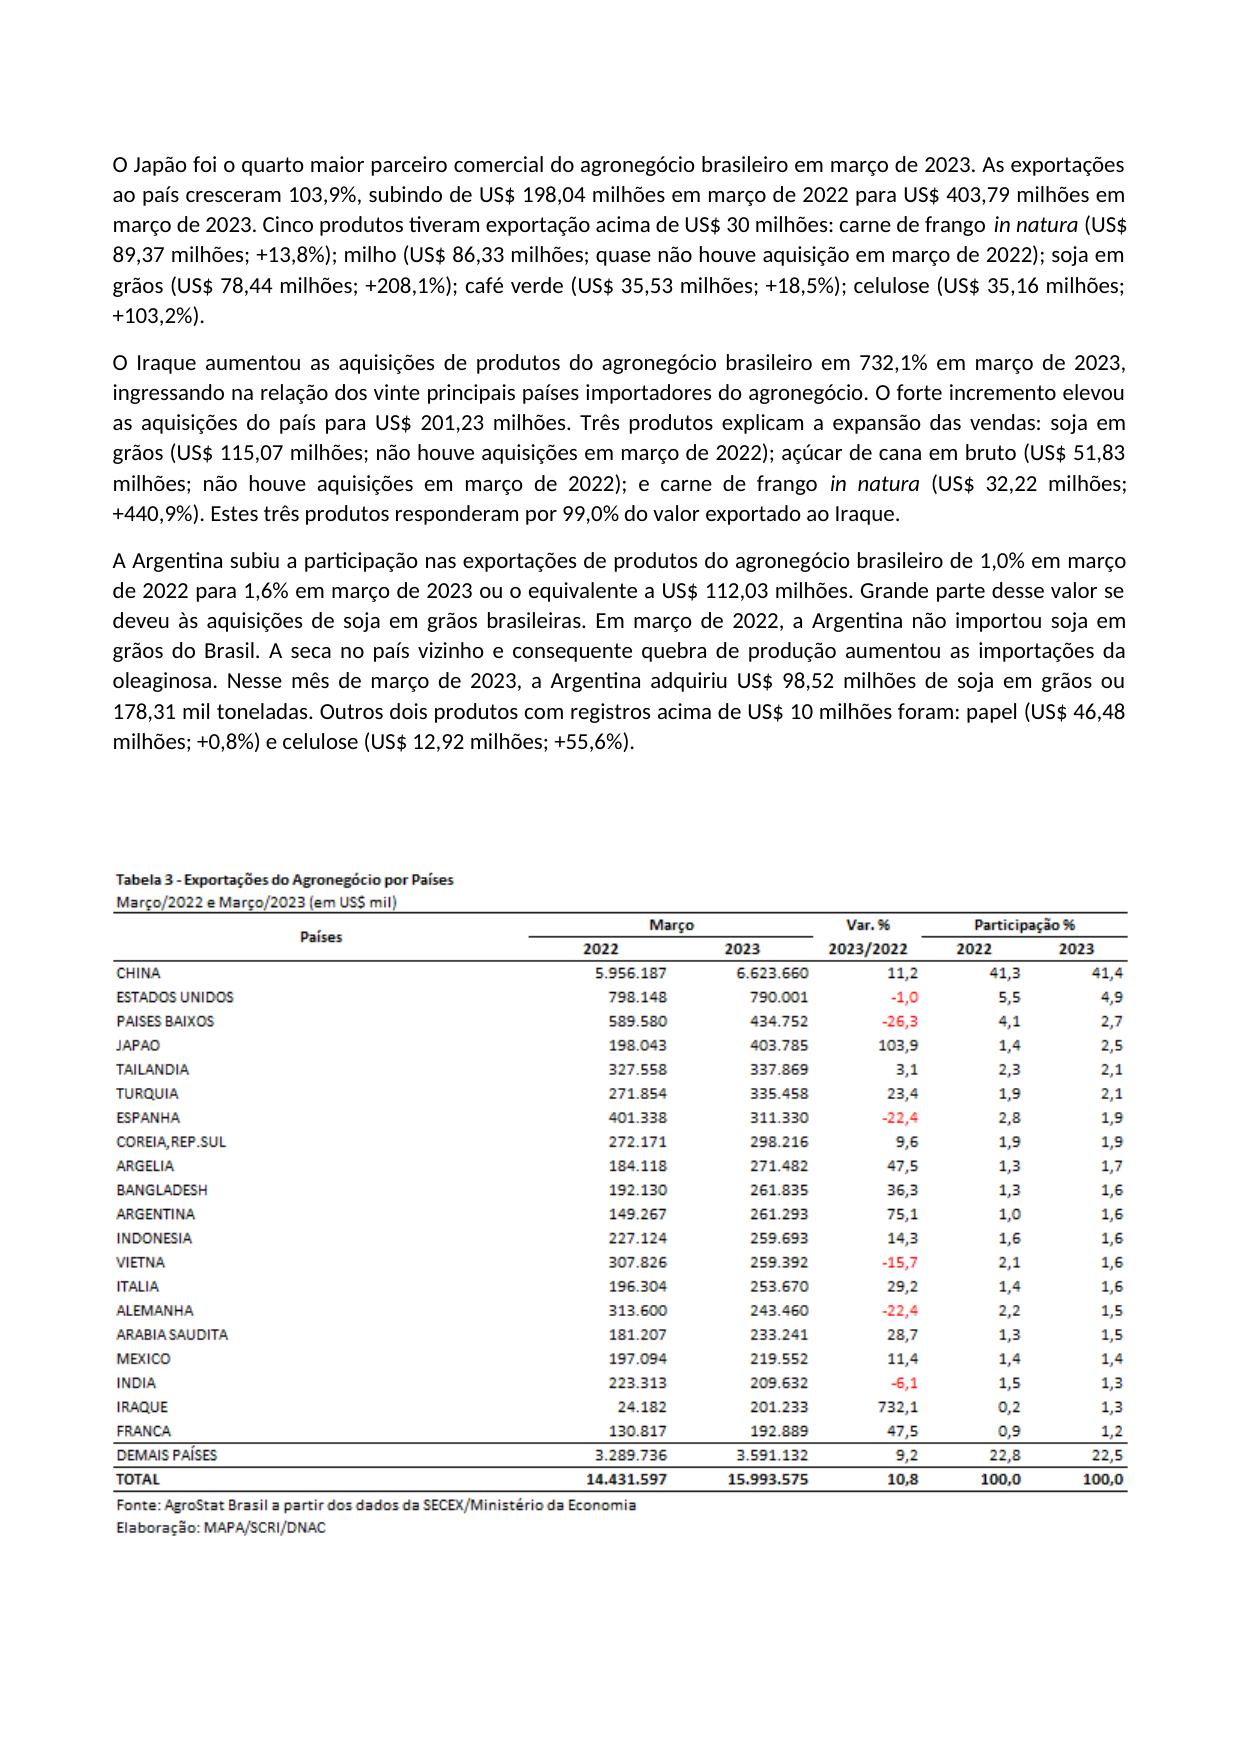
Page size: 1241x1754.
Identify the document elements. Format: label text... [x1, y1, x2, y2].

picture [112, 867, 1128, 1539]
text A Argentina subiu a participação nas exportações de produtos do agronegócio brasileiro de 1,0% em março de 2022 para 1,6% em março de 2023 ou o equivalente a US$ 112,03 milhões. Grande parte desse valor se deveu às aquisições de soja em grãos brasileiras. Em março de 2022, a Argentina não importou soja em grãos do Brasil. A seca no país vizinho e consequente quebra de produção aumentou as importações da oleaginosa. Nesse mês de março de 2023, a Argentina adquiriu US$ 98,52 milhões de soja em grãos ou 178,31 mil toneladas. Outros dois produtos com registros acima de US$ 10 milhões foram: papel (US$ 46,48 milhões; +0,8%) e celulose (US$ 12,92 milhões; +55,6%). [112, 546, 1128, 755]
text O Japão foi o quarto maior parceiro comercial do agronegócio brasileiro em março de 2023. As exportações ao país cresceram 103,9%, subindo de US$ 198,04 milhões em março de 2022 para US$ 403,79 milhões em março de 2023. Cinco produtos tiveram exportação acima de US$ 30 milhões: carne de frango in natura (US$ 89,37 milhões; +13,8%); milho (US$ 86,33 milhões; quase não houve aquisição em março de 2022); soja em grãos (US$ 78,44 milhões; +208,1%); café verde (US$ 35,53 milhões; +18,5%); celulose (US$ 35,16 milhões; +103,2%). [112, 150, 1128, 329]
text O Iraque aumentou as aquisições de produtos do agronegócio brasileiro em 732,1% em março de 2023, ingressando na relação dos vinte principais países importadores do agronegócio. O forte incremento elevou as aquisições do país para US$ 201,23 milhões. Três produtos explicam a expansão das vendas: soja em grãos (US$ 115,07 milhões; não houve aquisições em março de 2022); açúcar de cana em bruto (US$ 51,83 milhões; não houve aquisições em março de 2022); e carne de frango in natura (US$ 32,22 milhões; +440,9%). Estes três produtos responderam por 99,0% do valor exportado ao Iraque. [112, 348, 1128, 527]
